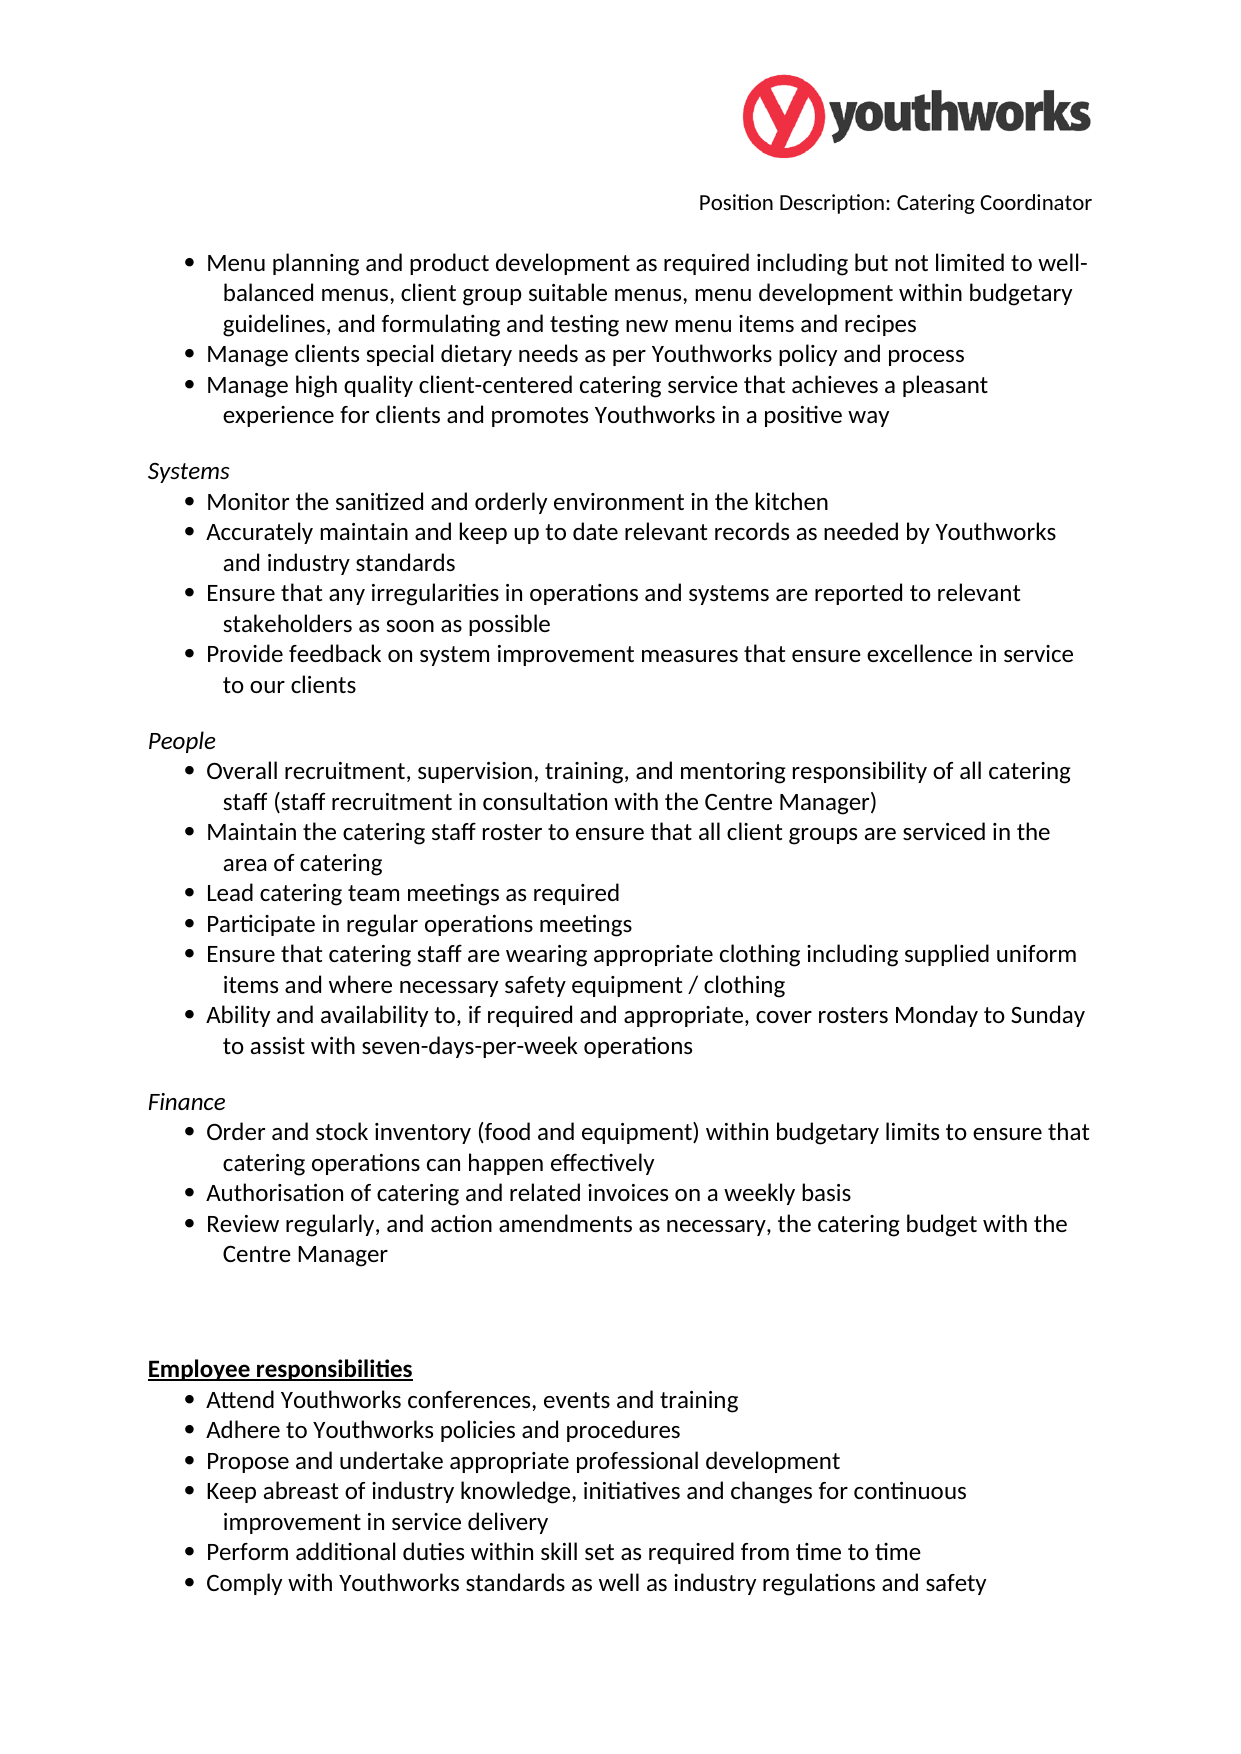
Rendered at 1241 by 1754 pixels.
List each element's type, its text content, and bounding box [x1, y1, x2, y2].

list Review regularly, and action amendments as necessary, the catering budget with the Centre Manager [185, 1208, 1092, 1269]
list Ensure that catering staff are wearing appropriate clothing including supplied uniform items and where necessary safety equipment / clothing [185, 938, 1092, 999]
text Finance [148, 1086, 1092, 1117]
list Comply with Youthworks standards as well as industry regulations and safety standards [185, 1567, 1092, 1597]
list Manage high quality client-centered catering service that achieves a pleasant experience for clients and promotes Youthworks in a positive way [185, 369, 1092, 430]
list Monitor the sanitized and orderly environment in the kitchen [185, 486, 1092, 516]
list Adhere to Youthworks policies and procedures [185, 1414, 1092, 1445]
list Ability and availability to, if required and appropriate, cover rosters Monday to Sunday to assist with seven-days-per-week operations [185, 999, 1092, 1061]
list Keep abreast of industry knowledge, initiatives and changes for continuous improvement in service delivery [185, 1475, 1092, 1536]
picture [739, 70, 1093, 160]
list Provide feedback on system improvement measures that ensure excellence in service to our clients [185, 638, 1092, 699]
list Menu planning and product development as required including but not limited to well-balanced menus, client group suitable menus, menu development within budgetary guidelines, and formulating and testing new menu items and recipes [185, 247, 1092, 338]
list Ensure that any irregularities in operations and systems are reported to relevant stakeholders as soon as possible [185, 577, 1092, 638]
list Propose and undertake appropriate professional development [185, 1445, 1092, 1475]
list Manage clients special dietary needs as per Youthworks policy and process [185, 338, 1092, 369]
list Overall recruitment, supervision, training, and mentoring responsibility of all catering staff (staff recruitment in consultation with the Centre Manager) [185, 755, 1092, 816]
list Order and stock inventory (food and equipment) within budgetary limits to ensure that catering operations can happen effectively [185, 1117, 1092, 1178]
list Accurately maintain and keep up to date relevant records as needed by Youthworks and industry standards [185, 516, 1092, 577]
list Authorisation of catering and related invoices on a weekly basis [185, 1178, 1092, 1208]
list Participate in regular operations meetings [185, 908, 1092, 938]
list Attend Youthworks conferences, events and training [185, 1384, 1092, 1414]
list Maintain the catering staff roster to ensure that all client groups are serviced in the area of catering [185, 816, 1092, 877]
text People [148, 725, 1092, 755]
text Employee responsibilities [148, 1353, 1092, 1384]
list Lead catering team meetings as required [185, 877, 1092, 908]
text Systems [148, 455, 1092, 486]
list Perform additional duties within skill set as required from time to time [185, 1536, 1092, 1567]
